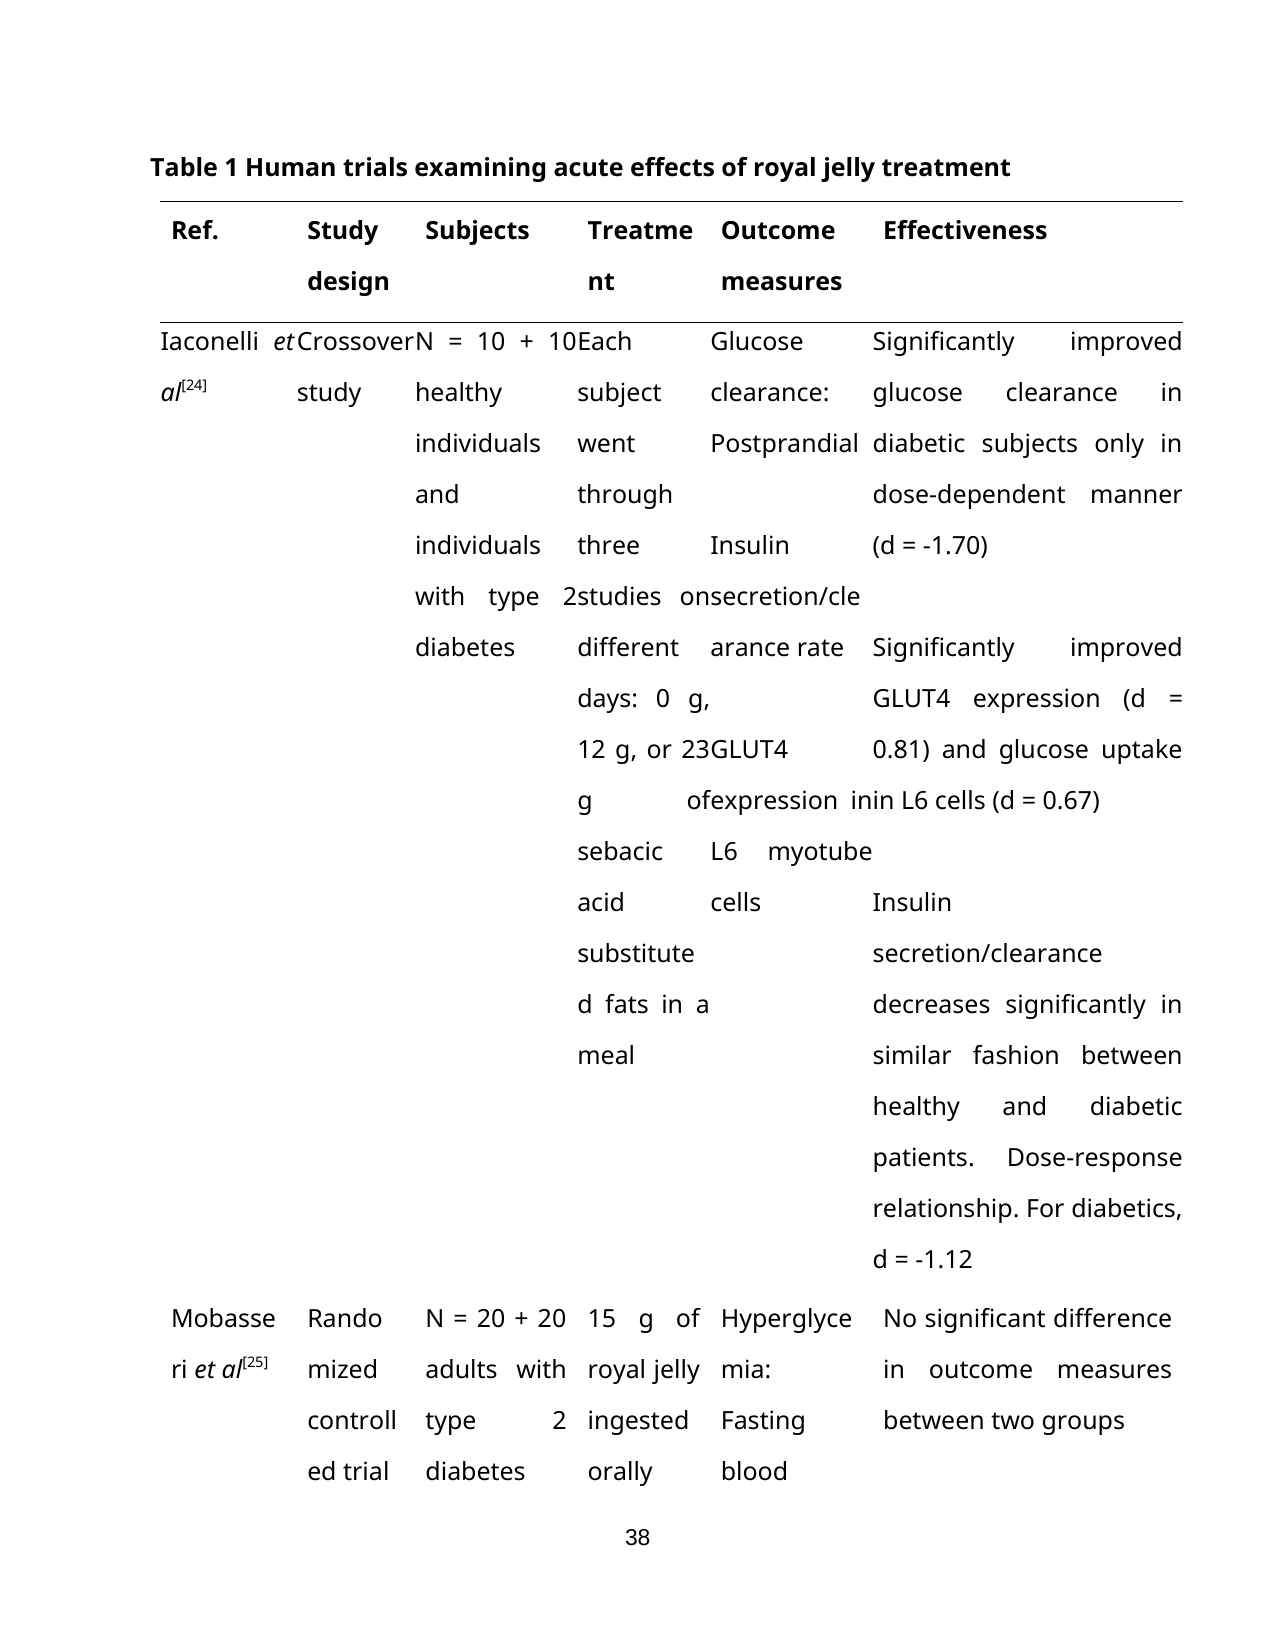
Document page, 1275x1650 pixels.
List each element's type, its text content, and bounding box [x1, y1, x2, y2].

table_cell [297, 1290, 415, 1498]
table_cell Iaconelli et al[24] [160, 323, 297, 1290]
table_cell N = 10 + 10 healthy individuals and individuals with type 2 diabetes [415, 323, 577, 1290]
table_cell Crossover study [297, 323, 415, 1290]
table_header Subjects [415, 202, 577, 322]
table_cell Significantly improved glucose clearance in diabetic subjects only in dose-dependent manner (d = -1.70) Significantly improved GLUT4 expression (d = 0.81) and glucose uptake in L6 cells (d = 0.67) Insulin secretion/clearance decreases significantly in similar fashion between healthy and diabetic patients. Dose-response relationship. For diabetics, d = -1.12 [873, 323, 1183, 1290]
text Table 1 Human trials examining acute effects of royal jelly treatment [150, 150, 1125, 184]
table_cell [577, 1290, 710, 1498]
table_header Ref. [160, 202, 297, 322]
table_cell Mobasseri et al[25] [160, 1290, 297, 1498]
table_cell Each subject went through three studies on different days: 0 g, 12 g, or 23 g of sebacic acid substituted fats in a meal [577, 323, 710, 1290]
table_header Effectiveness [873, 202, 1183, 322]
table_cell Glucose clearance: Postprandial Insulin secretion/clearance rate GLUT4 expression in L6 myotube cells [710, 323, 872, 1290]
table_header Treatment [577, 202, 710, 322]
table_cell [415, 1290, 577, 1498]
table_header Outcome measures [710, 202, 872, 322]
table_header Study design [297, 202, 415, 322]
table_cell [873, 1290, 1183, 1498]
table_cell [710, 1290, 872, 1498]
